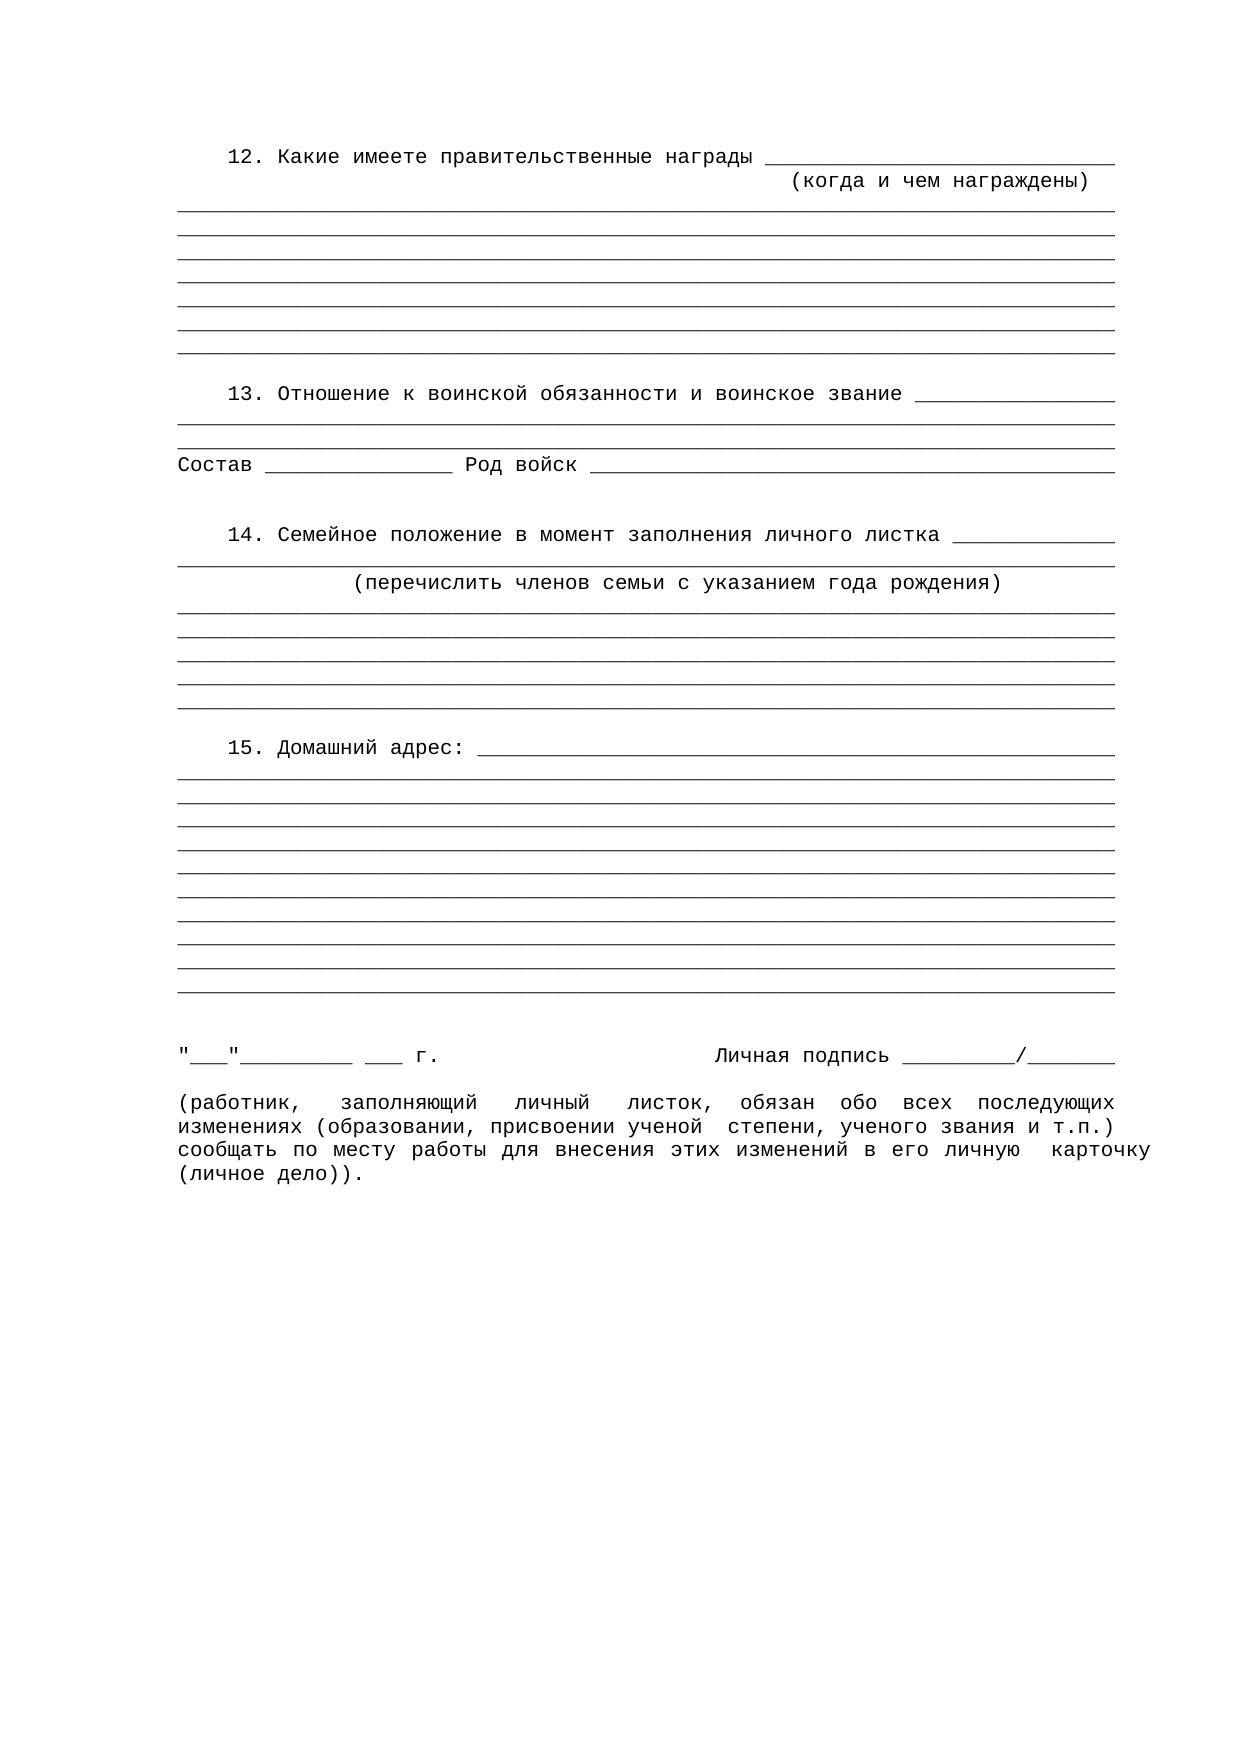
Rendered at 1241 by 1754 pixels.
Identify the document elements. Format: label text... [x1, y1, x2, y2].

text ___________________________________________________________________________ [177, 974, 1152, 997]
text ___________________________________________________________________________ [177, 406, 1152, 430]
text "___"_________ ___ г. Личная подпись _________/_______ [177, 1045, 1152, 1068]
text (когда и чем награждены) [177, 170, 1152, 193]
text 12. Какие имеете правительственные награды ____________________________ [177, 146, 1152, 170]
text ___________________________________________________________________________ [177, 832, 1152, 856]
text ___________________________________________________________________________ [177, 430, 1152, 453]
text ___________________________________________________________________________ [177, 312, 1152, 335]
text изменениях (образовании, присвоении ученой степени, ученого звания и т.п.) [177, 1116, 1152, 1139]
text ___________________________________________________________________________ [177, 217, 1152, 241]
text ___________________________________________________________________________ [177, 193, 1152, 217]
text (перечислить членов семьи с указанием года рождения) [177, 572, 1152, 595]
text сообщать по месту работы для внесения этих изменений в его личную карточку (личное дело)). [177, 1139, 1152, 1187]
text ___________________________________________________________________________ [177, 761, 1152, 784]
text ___________________________________________________________________________ [177, 619, 1152, 643]
text ___________________________________________________________________________ [177, 879, 1152, 903]
text 14. Семейное положение в момент заполнения личного листка _____________ [177, 524, 1152, 548]
text ___________________________________________________________________________ [177, 335, 1152, 359]
text ___________________________________________________________________________ [177, 808, 1152, 832]
text ___________________________________________________________________________ [177, 926, 1152, 950]
text 13. Отношение к воинской обязанности и воинское звание ________________ [177, 383, 1152, 406]
text ___________________________________________________________________________ [177, 690, 1152, 714]
text ___________________________________________________________________________ [177, 595, 1152, 619]
text ___________________________________________________________________________ [177, 643, 1152, 666]
text 15. Домашний адрес: ___________________________________________________ [177, 737, 1152, 761]
text ___________________________________________________________________________ [177, 241, 1152, 264]
text ___________________________________________________________________________ [177, 903, 1152, 926]
text (работник, заполняющий личный листок, обязан обо всех последующих [177, 1092, 1152, 1116]
text ___________________________________________________________________________ [177, 548, 1152, 572]
text ___________________________________________________________________________ [177, 264, 1152, 288]
text ___________________________________________________________________________ [177, 784, 1152, 808]
text ___________________________________________________________________________ [177, 856, 1152, 879]
text ___________________________________________________________________________ [177, 666, 1152, 690]
text Состав _______________ Род войск __________________________________________ [177, 453, 1152, 477]
text ___________________________________________________________________________ [177, 950, 1152, 974]
text ___________________________________________________________________________ [177, 288, 1152, 312]
